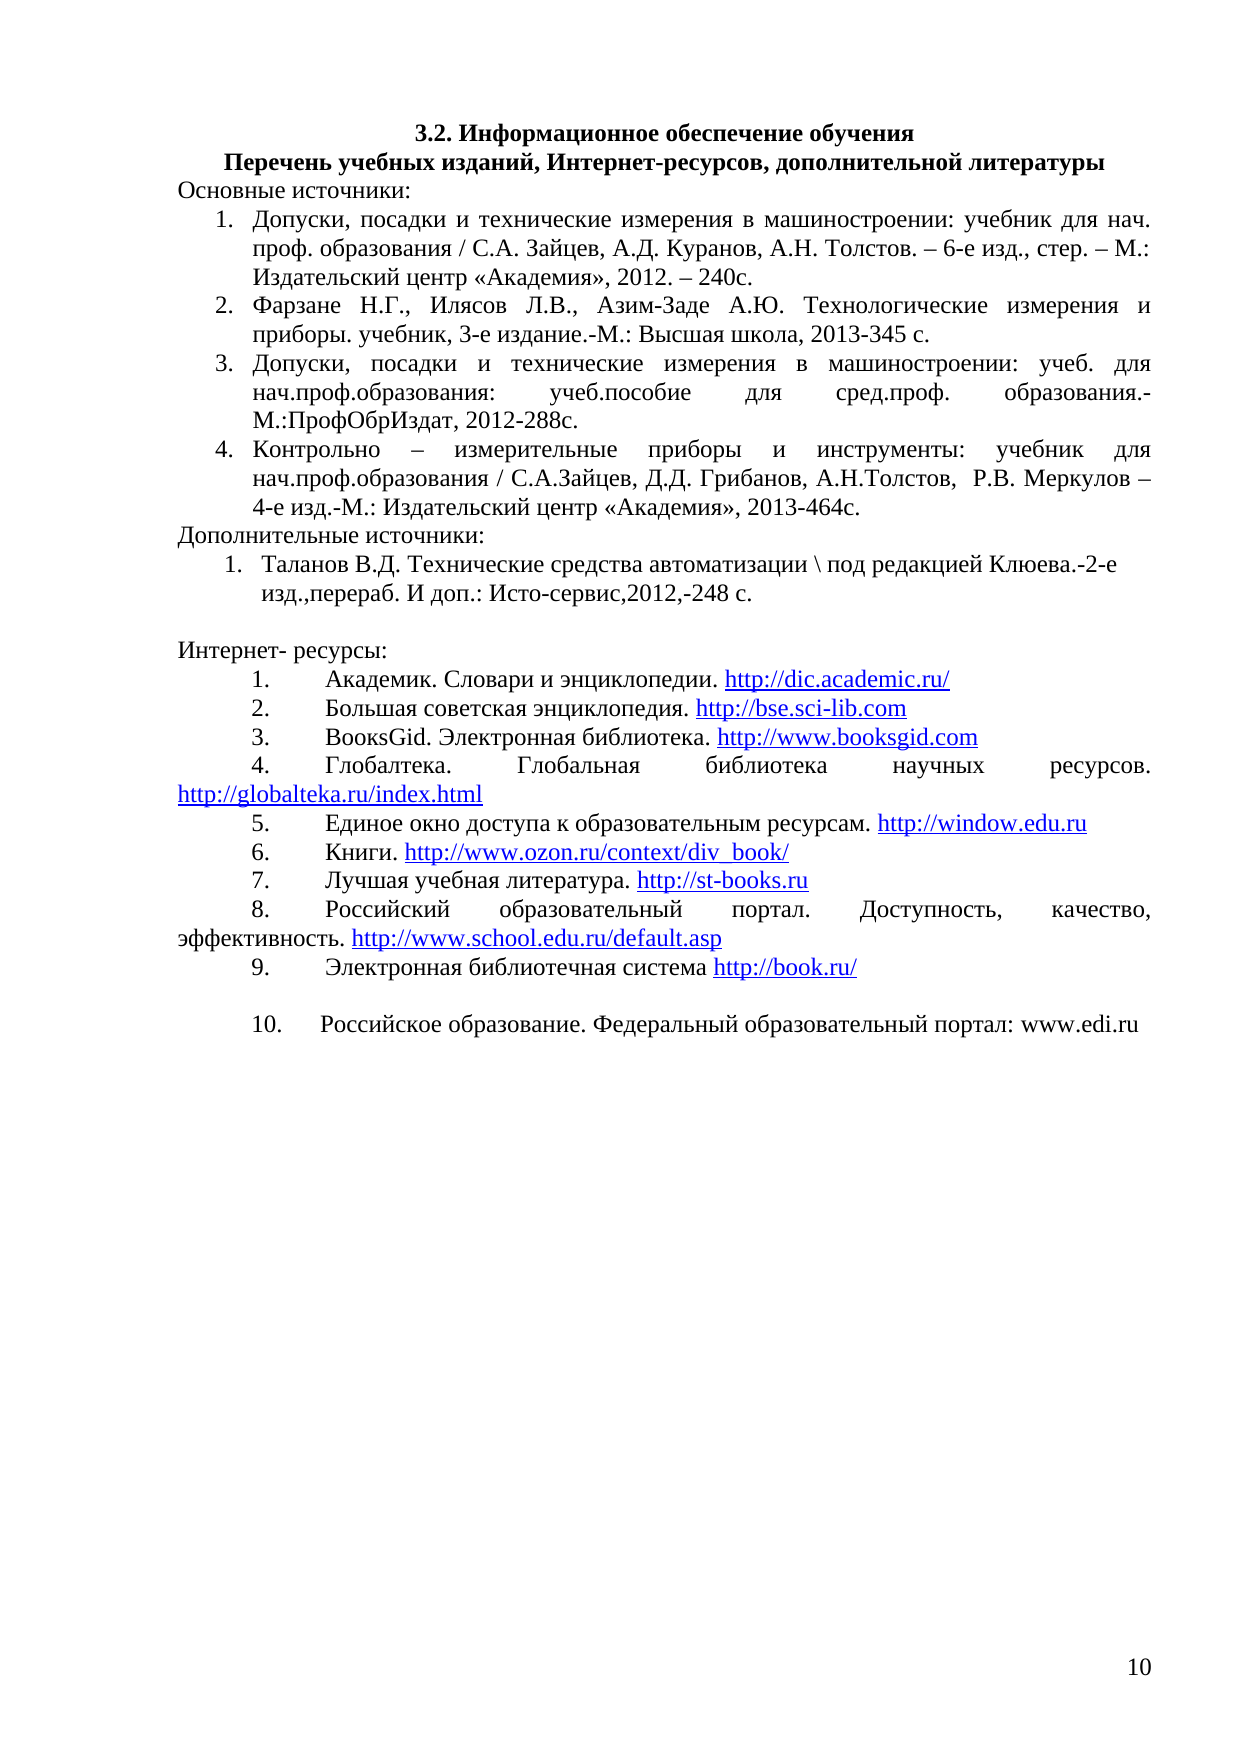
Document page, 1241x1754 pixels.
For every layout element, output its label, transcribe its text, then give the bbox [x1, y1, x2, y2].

list Российский образовательный портал. Доступность, качество, эффективность. http://www.school.edu.ru/default.asp [177, 894, 1152, 952]
text Основные источники: [177, 176, 1152, 204]
list Допуски, посадки и технические измерения в машиностроении: учебник для нач. проф. образования / С.А. Зайцев, А.Д. Куранов, А.Н. Толстов. – 6-е изд., стер. – М.: Издательский центр «Академия», 2012. – 240с. [215, 204, 1152, 291]
list Большая советская энциклопедия. http://bse.sci-lib.com [177, 693, 1152, 722]
list ВоокsGid. Электронная библиотека. http://www.booksgid.com [177, 722, 1152, 751]
list Книги. http://www.ozon.ru/context/div_book/ [177, 837, 1152, 866]
list Лучшая учебная литература. http://st-books.ru [177, 866, 1152, 894]
list Академик. Словари и энциклопедии. http://dic.academic.ru/ [177, 664, 1152, 693]
subtitle 3.2. Информационное обеспечение обучения [177, 118, 1152, 147]
list Таланов В.Д. Технические средства автоматизации \ под редакцией Клюева.-2-е изд.,перераб. И доп.: Исто-сервис,2012,-248 с. [224, 549, 1152, 607]
list Электронная библиотечная система http://book.ru/ [177, 952, 1152, 981]
text Интернет- ресурсы: [177, 636, 1152, 664]
list Единое окно доступа к образовательным ресурсам. http://window.edu.ru [177, 808, 1152, 837]
list Допуски, посадки и технические измерения в машиностроении: учеб. для нач.проф.образования: учеб.пособие для сред.проф. образования.- М.:ПрофОбрИздат, 2012-288с. [215, 348, 1152, 434]
list Фарзане Н.Г., Илясов Л.В., Азим-Заде А.Ю. Технологические измерения и приборы. учебник, 3-е издание.-М.: Высшая школа, 2013-345 с. [215, 291, 1152, 348]
text Перечень учебных изданий, Интернет-ресурсов, дополнительной литературы [177, 147, 1152, 176]
text Дополнительные источники: [177, 521, 1152, 549]
text 10. Российское образование. Федеральный образовательный портал: www.edi.ru [251, 1009, 1152, 1038]
list Контрольно – измерительные приборы и инструменты: учебник для нач.проф.образования / С.А.Зайцев, Д.Д. Грибанов, А.Н.Толстов, Р.В. Меркулов – 4-е изд.-М.: Издательский центр «Академия», 2013-464с. [215, 434, 1152, 521]
list Глобалтека. Глобальная библиотека научных ресурсов. http://globalteka.ru/index.html [177, 751, 1152, 808]
